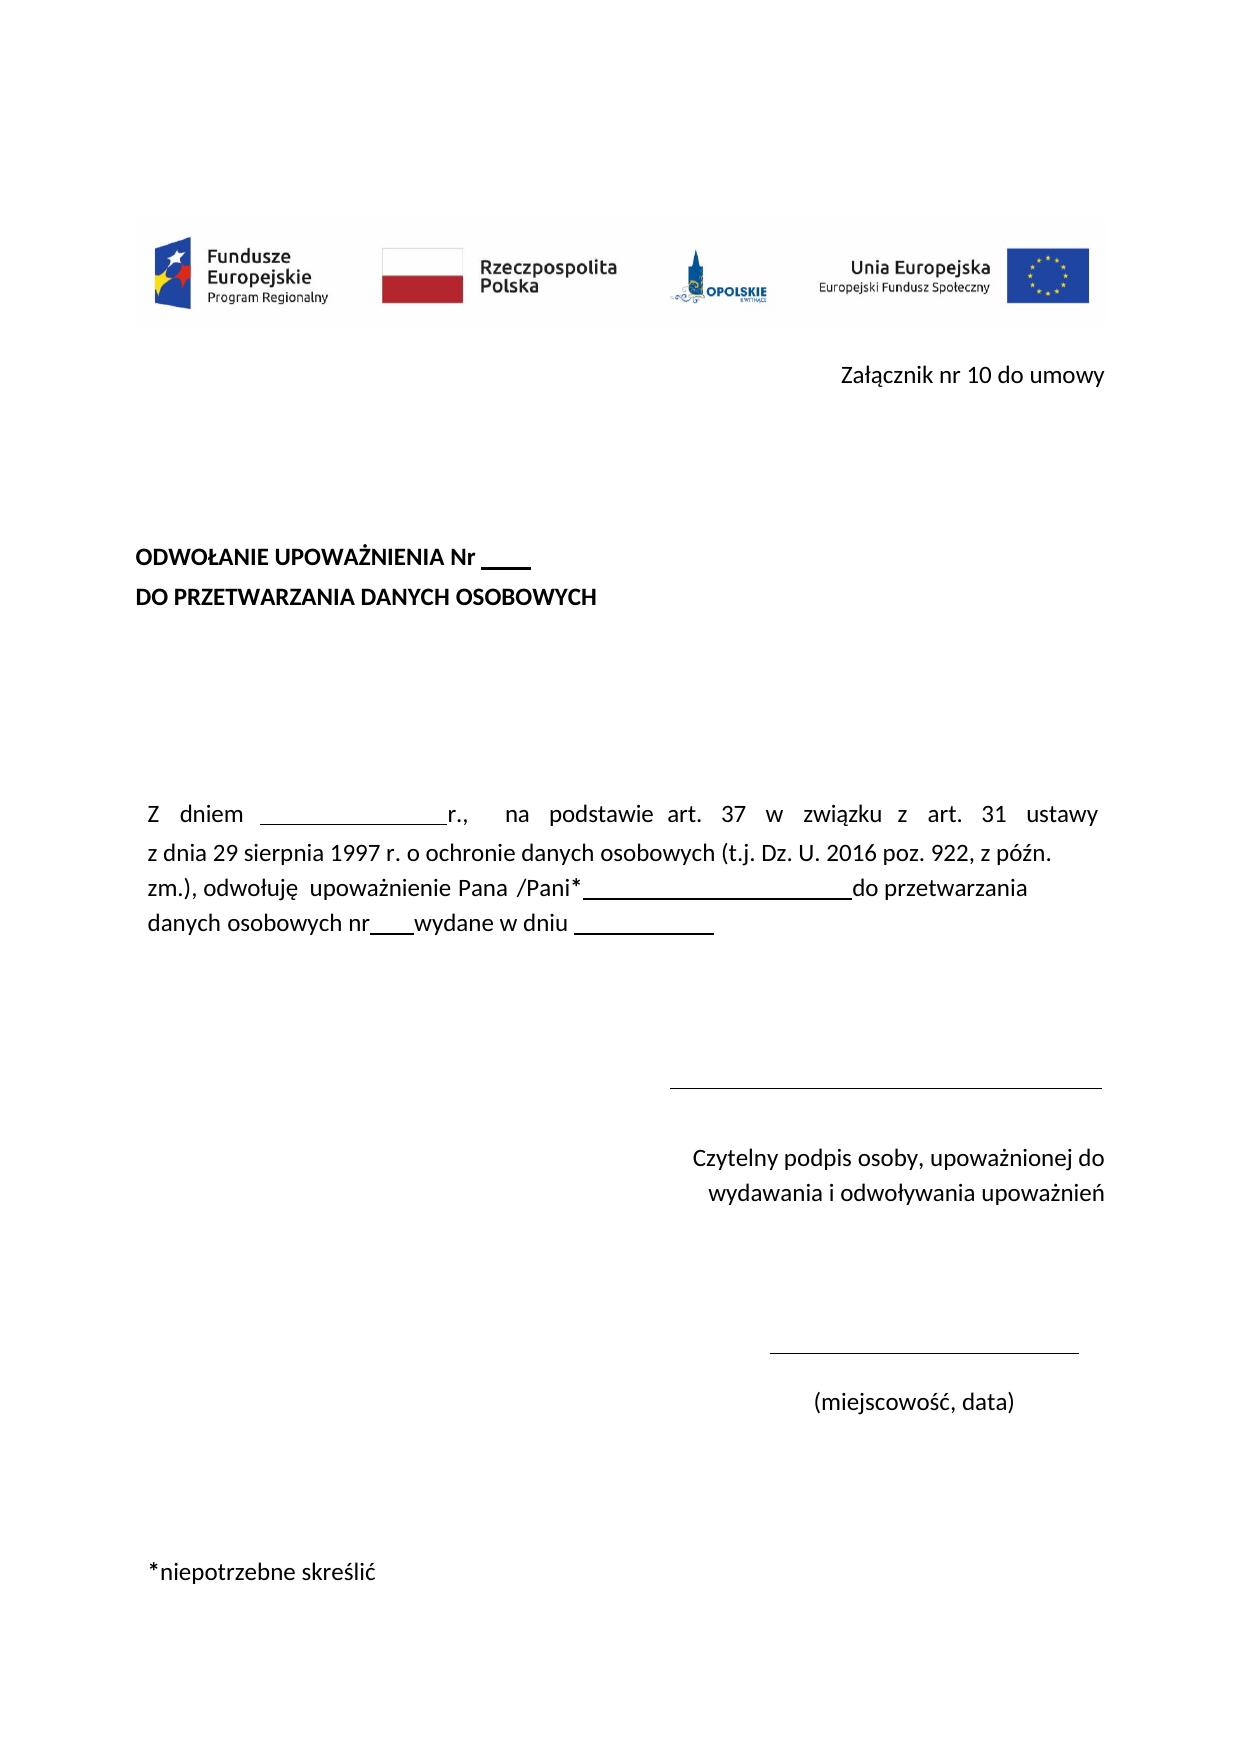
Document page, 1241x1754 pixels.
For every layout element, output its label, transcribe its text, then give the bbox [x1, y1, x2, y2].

text (miejscowość, data) [135, 1386, 1015, 1416]
subtitle ODWOŁANIE UPOWAŻNIENIA Nr [135, 541, 1105, 572]
text Z dniem r., na podstawie art. 37 w związku z art. 31 ustawy [147, 798, 1105, 828]
text DO PRZETWARZANIA DANYCH OSOBOWYCH [135, 581, 1105, 611]
text Czytelny podpis osoby, upoważnionej do [411, 1142, 1105, 1172]
text *niepotrzebne skreślić [147, 1556, 1105, 1587]
text wydawania i odwoływania upoważnień [411, 1177, 1105, 1207]
picture [135, 218, 1108, 327]
text Załącznik nr 10 do umowy [147, 359, 1105, 390]
text z dnia 29 sierpnia 1997 r. o ochronie danych osobowych (t.j. Dz. U. 2016 poz. 922, z późn. zm.), odwołuję upoważnienie Pana /Pani* do przetwarzania danych osobowych nr wydane w dniu [147, 837, 1093, 937]
